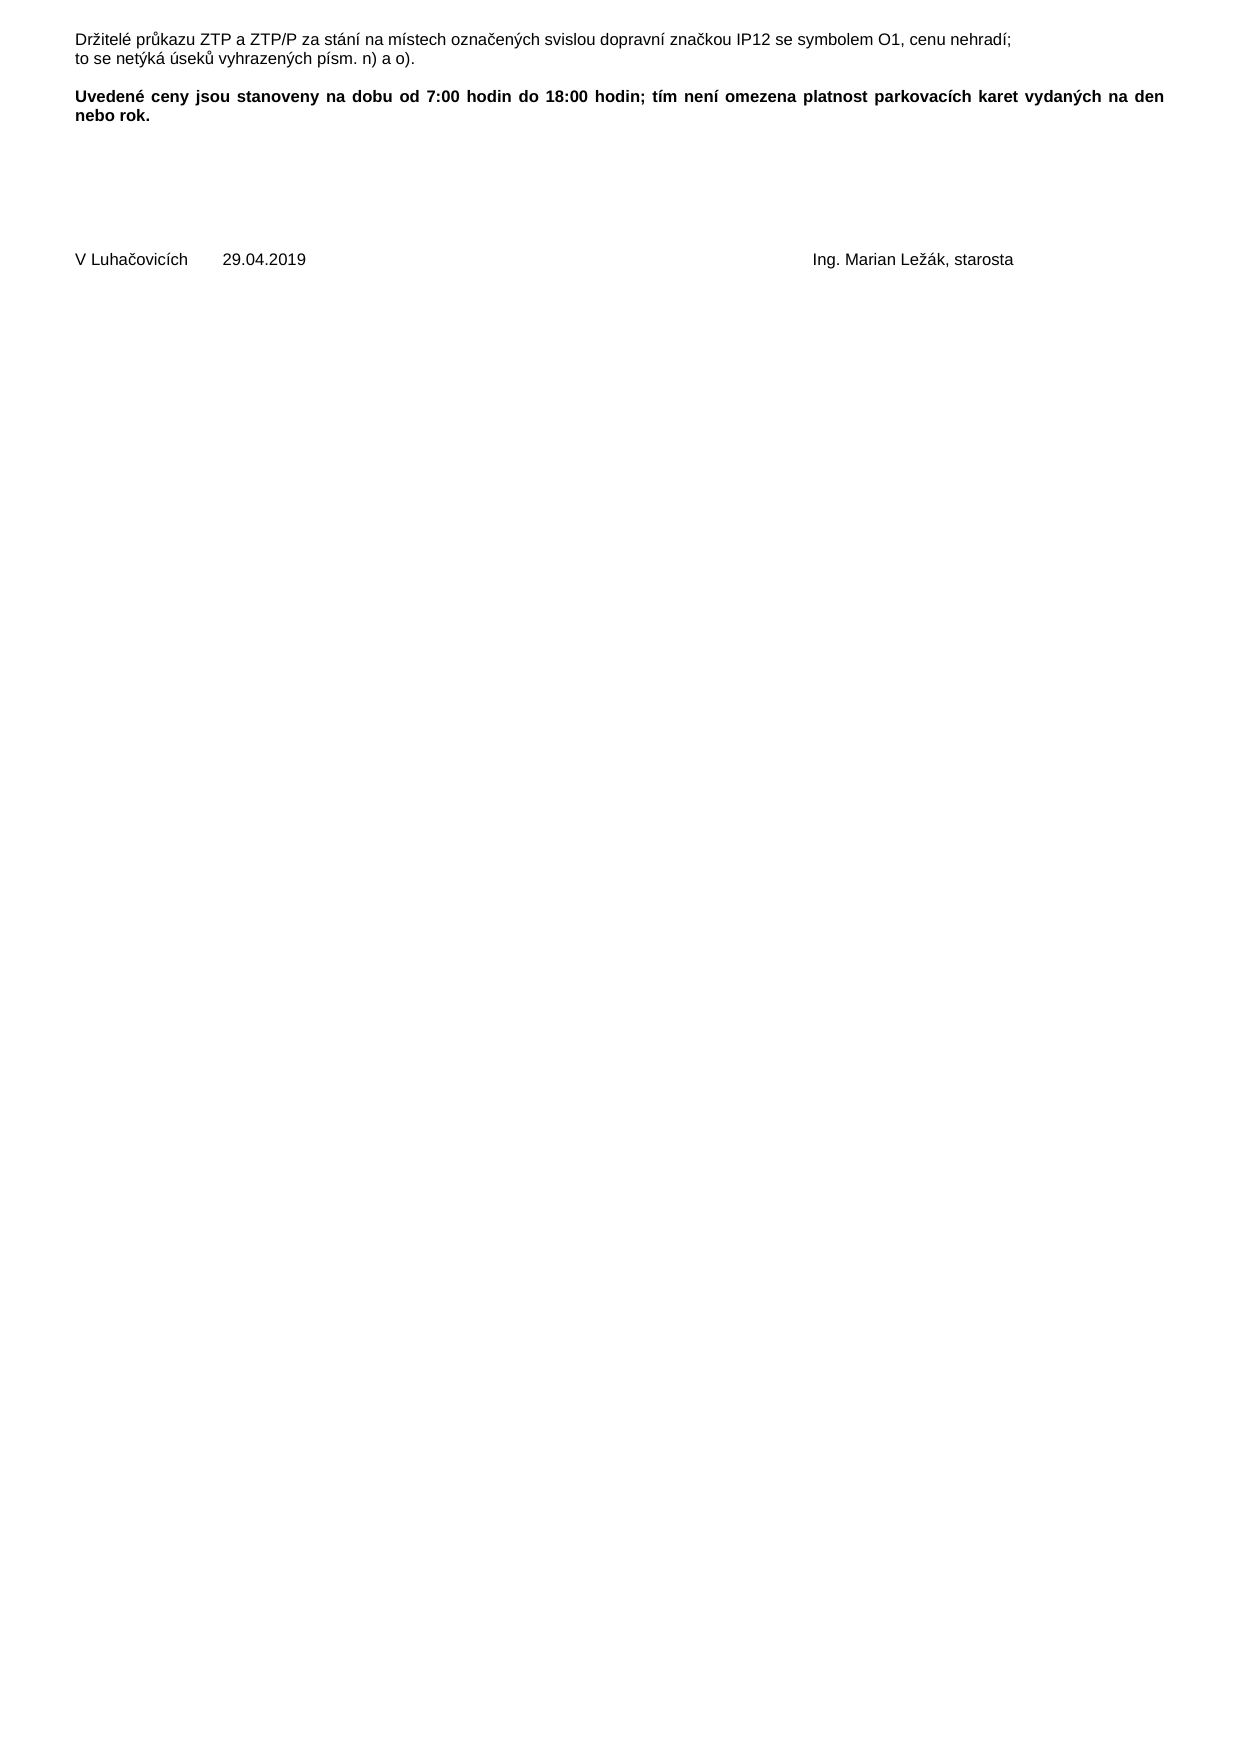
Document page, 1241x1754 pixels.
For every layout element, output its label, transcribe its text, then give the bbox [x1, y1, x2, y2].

text Držitelé průkazu ZTP a ZTP/P za stání na místech označených svislou dopravní značkou IP12 se symbolem O1, cenu nehradí; [75, 29, 1165, 49]
list to se netýká úseků vyhrazených písm. n) a o). [75, 49, 1165, 68]
list Uvedené ceny jsou stanoveny na dobu od 7:00 hodin do 18:00 hodin; tím není omezena platnost parkovacích karet vydaných na den nebo rok. [75, 87, 1165, 125]
text V Luhačovicích 29.04.2019 Ing. Marian Ležák, starosta [75, 250, 1165, 269]
